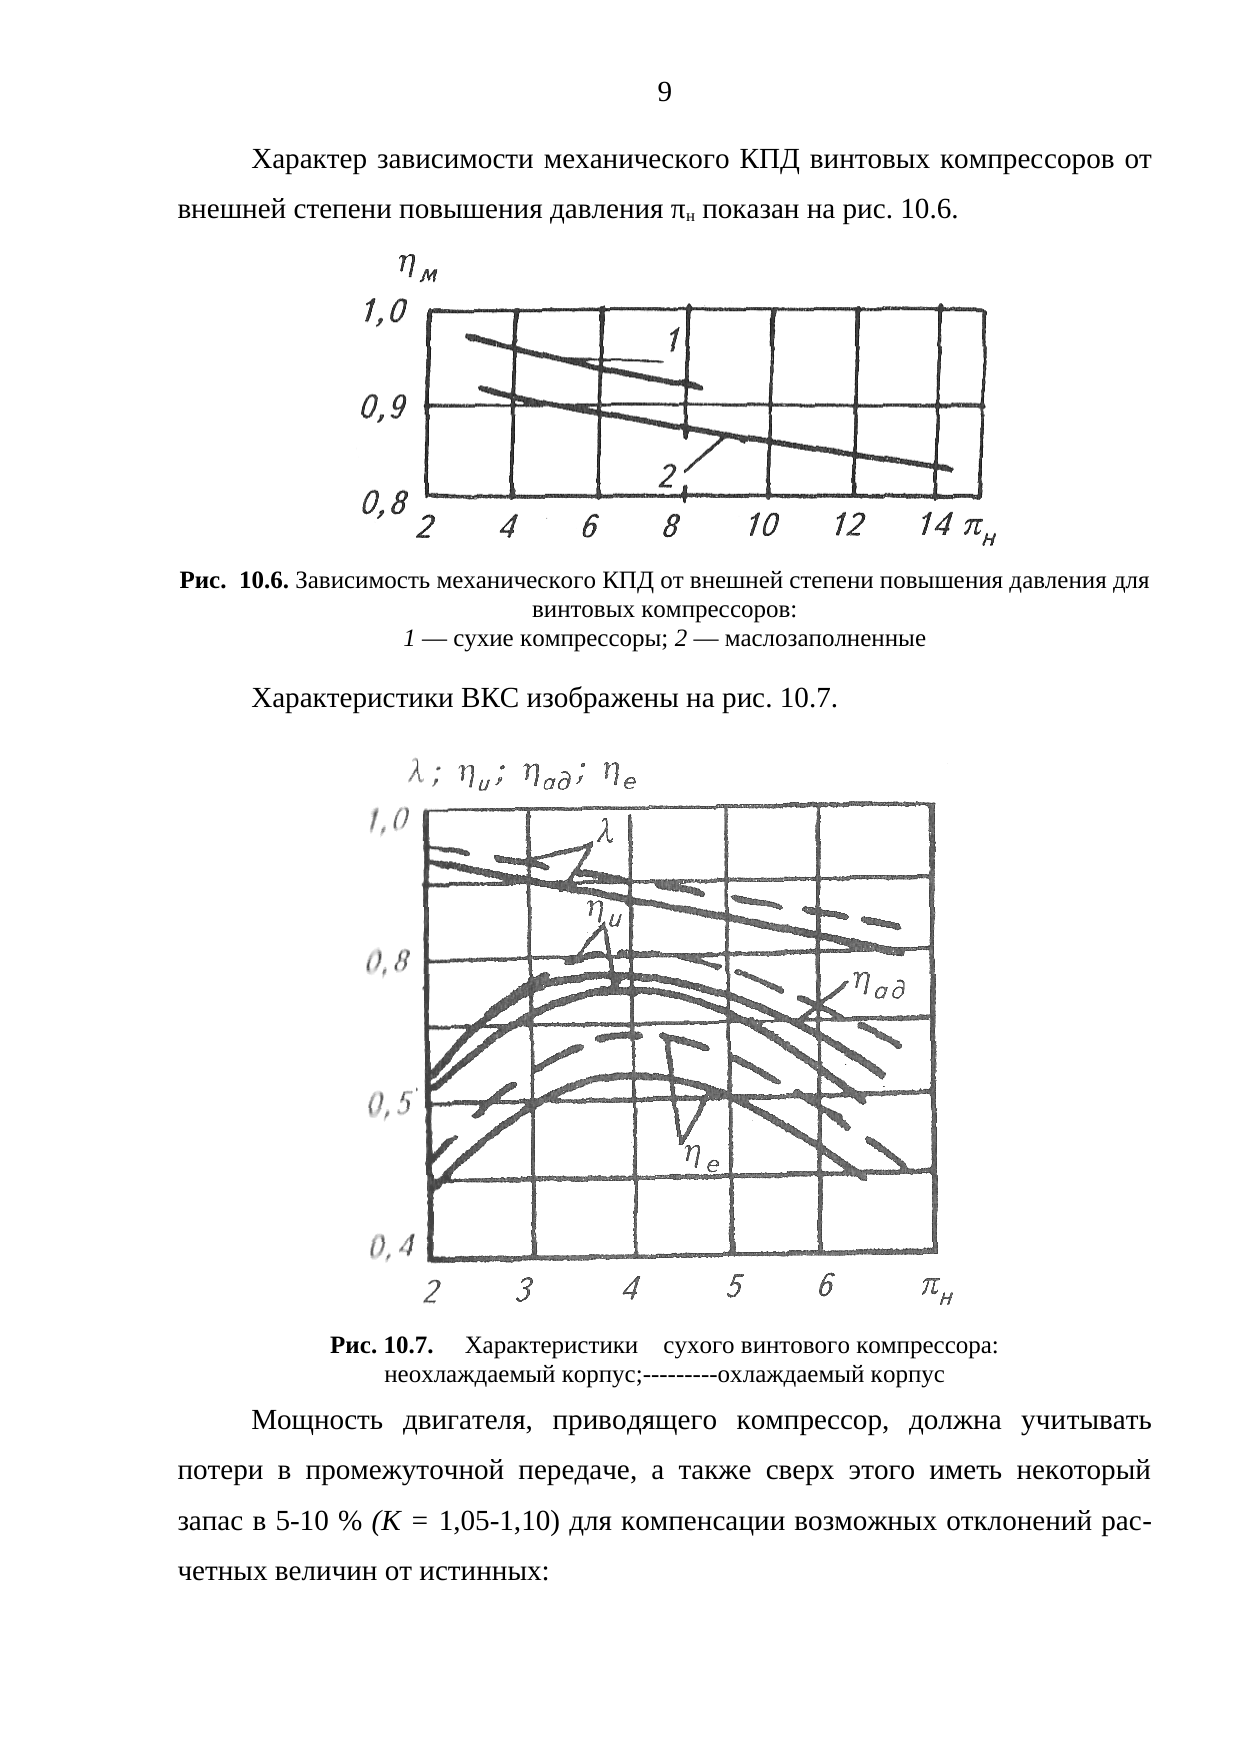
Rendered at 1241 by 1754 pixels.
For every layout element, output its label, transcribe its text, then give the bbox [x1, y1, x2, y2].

text Мощность двигателя, приводящего компрессор, должна учитывать потери в промежуточной передаче, а также сверх этого иметь некоторый запас в 5-10 % (К = 1,05-1,10) для компенсации возможных отклонений расчетных величин от истинных: [177, 1402, 1152, 1586]
text 1 — сухие компрессоры; 2 — маслозаполненные [177, 623, 1152, 651]
text Рис. 10.7. Характеристики сухого винтового компрессора: [177, 1330, 1152, 1359]
text Характеристики ВКС изображены на рис. 10.7. [177, 680, 1152, 714]
text Характер зависимости механического КПД винтовых компрессоров от внешней степени повышения давления πн показан на рис. 10.6. [177, 141, 1152, 225]
text неохлаждаемый корпус;---------охлаждаемый корпус [177, 1359, 1152, 1388]
text Рис. 10.6. Зависимость механического КПД от внешней степени повышения давления для винтовых компрессоров: [177, 565, 1152, 623]
